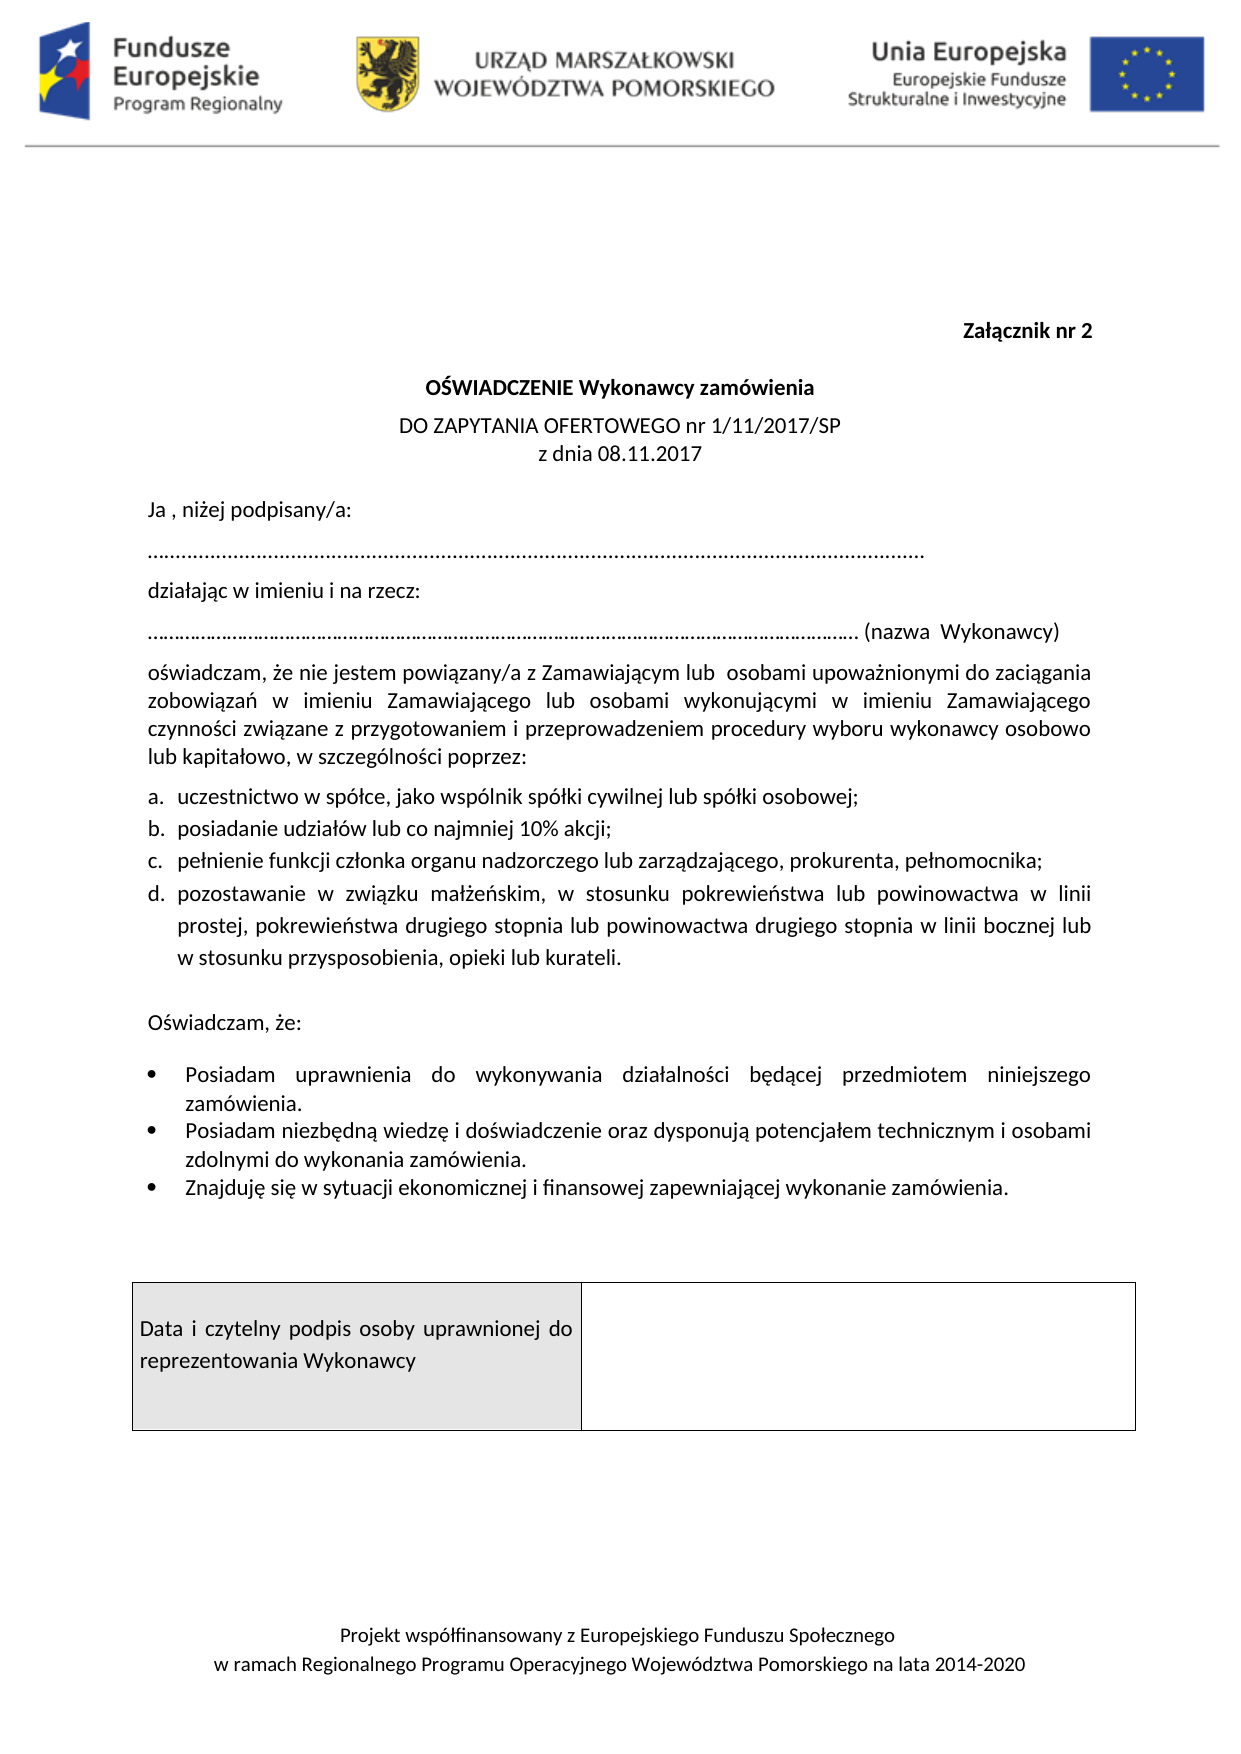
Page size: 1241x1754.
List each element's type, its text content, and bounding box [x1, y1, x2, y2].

text ….................................................................................................................................... [148, 536, 1093, 564]
list Posiadam niezbędną wiedzę i doświadczenie oraz dysponują potencjałem technicznym i osobami zdolnymi do wykonania zamówienia. [148, 1117, 1093, 1173]
text działając w imieniu i na rzecz: [148, 577, 1093, 605]
text Ja , niżej podpisany/a: [148, 496, 1093, 524]
table_header [582, 1283, 1135, 1429]
list Oświadczam, że: [148, 1008, 1093, 1036]
list c. pełnienie funkcji członka organu nadzorczego lub zarządzającego, prokurenta, pełnomocnika; [148, 847, 1093, 875]
list a. uczestnictwo w spółce, jako wspólnik spółki cywilnej lub spółki osobowej; [148, 782, 1093, 810]
subtitle OŚWIADCZENIE Wykonawcy zamówienia [148, 373, 1093, 401]
table_header Data i czytelny podpis osoby uprawnionej do reprezentowania Wykonawcy [133, 1283, 581, 1429]
text oświadczam, że nie jestem powiązany/a z Zamawiającym lub osobami upoważnionymi do zaciągania zobowiązań w imieniu Zamawiającego lub osobami wykonującymi w imieniu Zamawiającego czynności związane z przygotowaniem i przeprowadzeniem procedury wyboru wykonawcy osobowo lub kapitałowo, w szczególności poprzez: [148, 658, 1093, 770]
picture [24, 22, 1222, 149]
text ……………………………………………………………………………………………………………………… (nazwa Wykonawcy) [148, 617, 1093, 645]
list Posiadam uprawnienia do wykonywania działalności będącej przedmiotem niniejszego zamówienia. [148, 1061, 1093, 1117]
subtitle Załącznik nr 2 [148, 316, 1093, 344]
list Znajduję się w sytuacji ekonomicznej i finansowej zapewniającej wykonanie zamówienia. [148, 1173, 1093, 1201]
list b. posiadanie udziałów lub co najmniej 10% akcji; [148, 814, 1093, 842]
text DO ZAPYTANIA OFERTOWEGO nr 1/11/2017/SP [148, 412, 1093, 439]
list d. pozostawanie w związku małżeńskim, w stosunku pokrewieństwa lub powinowactwa w linii prostej, pokrewieństwa drugiego stopnia lub powinowactwa drugiego stopnia w linii bocznej lub w stosunku przysposobienia, opieki lub kurateli. [148, 879, 1093, 971]
text z dnia 08.11.2017 [148, 439, 1093, 468]
